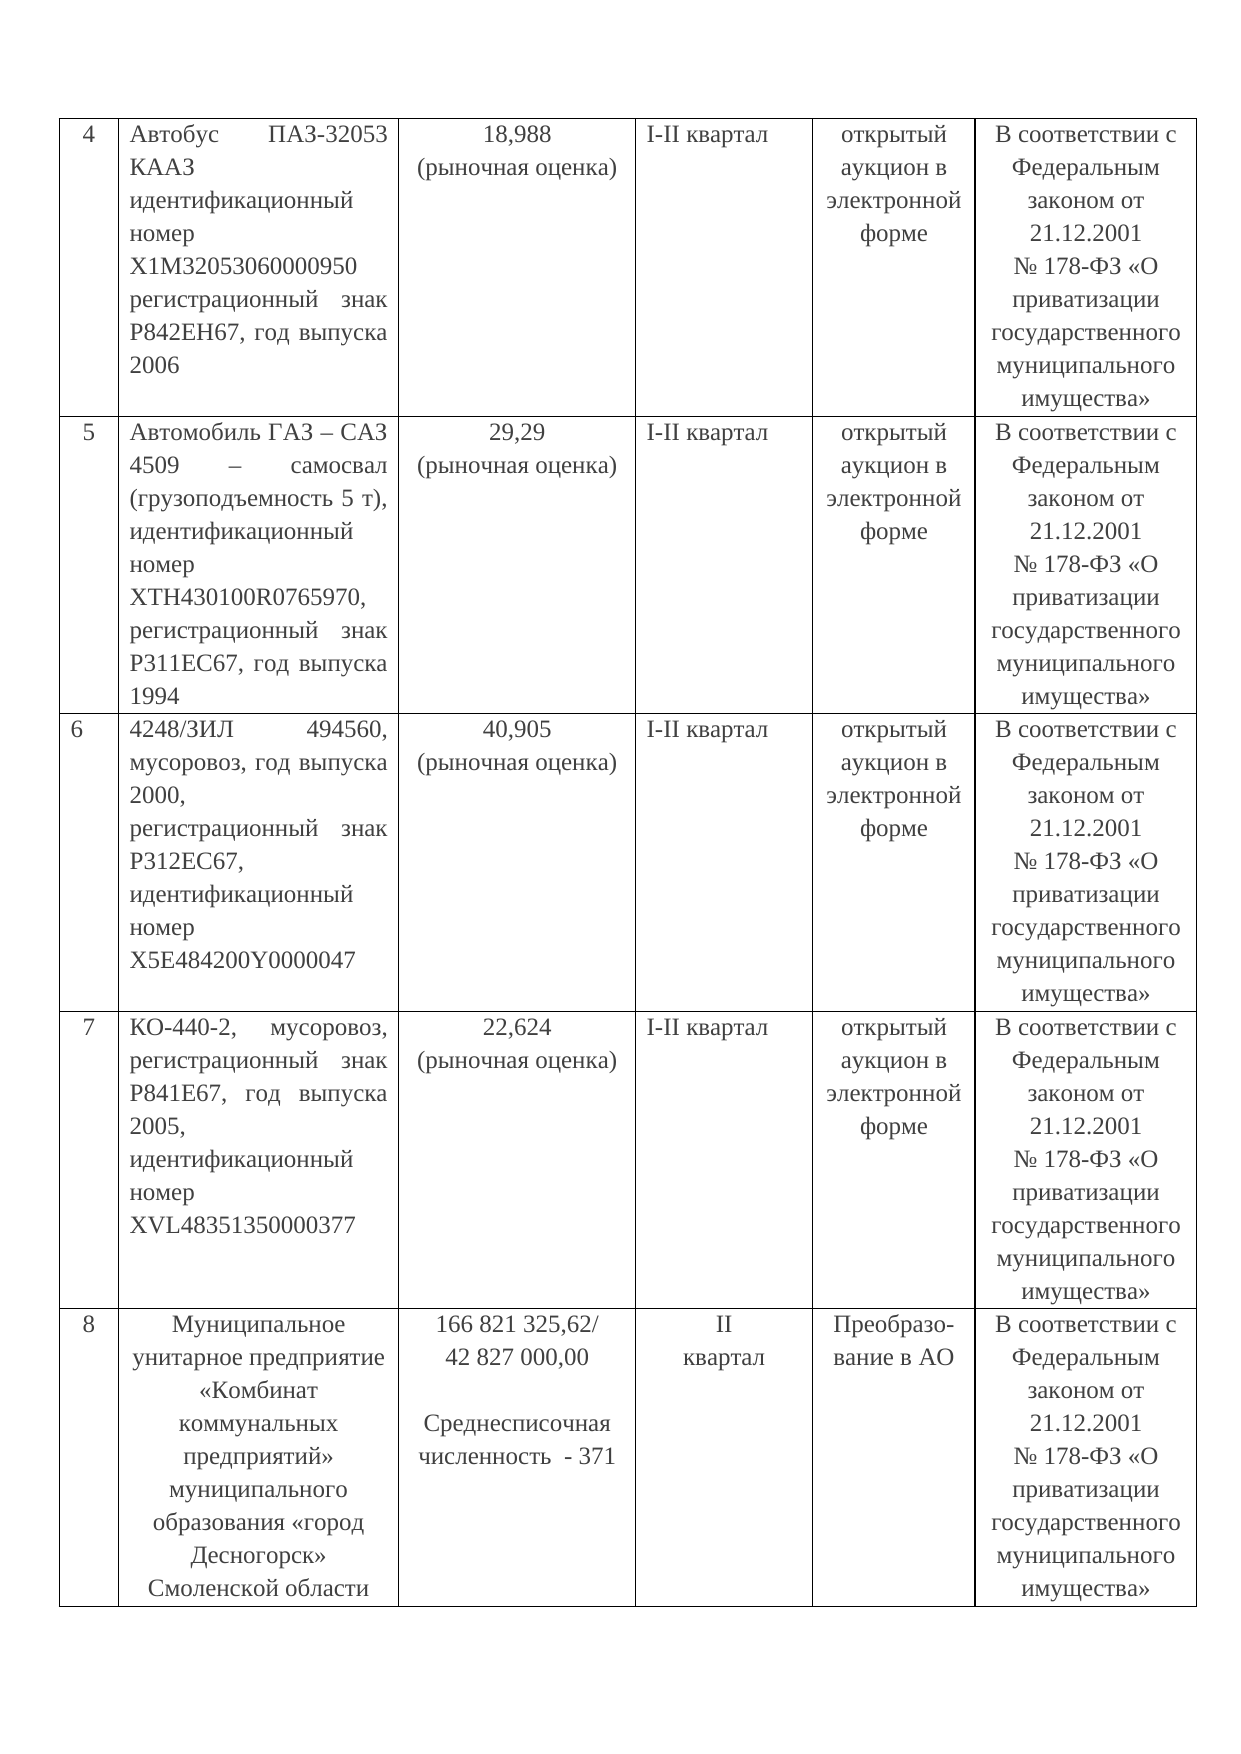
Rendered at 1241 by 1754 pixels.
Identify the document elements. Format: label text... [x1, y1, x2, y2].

table_cell открытый аукцион в электронной форме [813, 714, 974, 1011]
table_cell 4248/ЗИЛ 494560, мусоровоз, год выпуска 2000, регистрационный знак Р312ЕС67, идентификационный номер Х5Е484200Y0000047 [119, 714, 398, 1011]
table_cell I-II квартал [636, 714, 812, 1011]
table_cell КО-440-2, мусоровоз, регистрационный знак Р841Е67, год выпуска 2005, идентификационный номер XVL48351350000377 [119, 1012, 398, 1308]
table_cell 22,624 (рыночная оценка) [399, 1012, 635, 1308]
table_cell 166 821 325,62/ 42 827 000,00 Среднесписочная численность - 371 [399, 1309, 635, 1606]
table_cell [813, 119, 974, 416]
table_cell 7 [60, 1012, 118, 1308]
table_cell 6 [60, 714, 118, 1011]
table_cell I-II квартал [636, 119, 812, 416]
table_cell 4 [60, 119, 118, 416]
table_cell II квартал [636, 1309, 812, 1606]
table_cell I-II квартал [636, 1012, 812, 1308]
table_cell Муниципальное унитарное предприятие «Комбинат коммунальных предприятий» муниципального образования «город Десногорск» Смоленской области [119, 1309, 398, 1606]
table_cell открытый аукцион в электронной форме [813, 417, 974, 713]
table_cell 29,29 (рыночная оценка) [399, 417, 635, 713]
table_cell Автобус ПАЗ-32053 КААЗ идентификационный номер Х1М32053060000950 регистрационный знак Р842ЕН67, год выпуска 2006 [119, 119, 398, 416]
table_cell 5 [60, 417, 118, 713]
table_cell В соответствии с Федеральным законом от 21.12.2001 № 178-ФЗ «О приватизации государственного муниципального имущества» [976, 1012, 1196, 1308]
table_cell I-II квартал [636, 417, 812, 713]
table_cell 8 [60, 1309, 118, 1606]
table_cell Преобразо-вание в АО [813, 1309, 974, 1606]
table_cell В соответствии с Федеральным законом от 21.12.2001 № 178-ФЗ «О приватизации государственного муниципального имущества» [976, 417, 1196, 713]
table_cell В соответствии с Федеральным законом от 21.12.2001 № 178-ФЗ «О приватизации государственного муниципального имущества» [976, 714, 1196, 1011]
table_cell 40,905 (рыночная оценка) [399, 714, 635, 1011]
table_cell открытый аукцион в электронной форме [813, 1012, 974, 1308]
table_cell Автомобиль ГАЗ – САЗ 4509 – самосвал (грузоподъемность 5 т), идентификационный номер ХТН430100R0765970, регистрационный знак Р311ЕС67, год выпуска 1994 [119, 417, 398, 713]
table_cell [976, 119, 1196, 416]
table_cell 18,988 (рыночная оценка) [399, 119, 635, 416]
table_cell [976, 1309, 1196, 1606]
